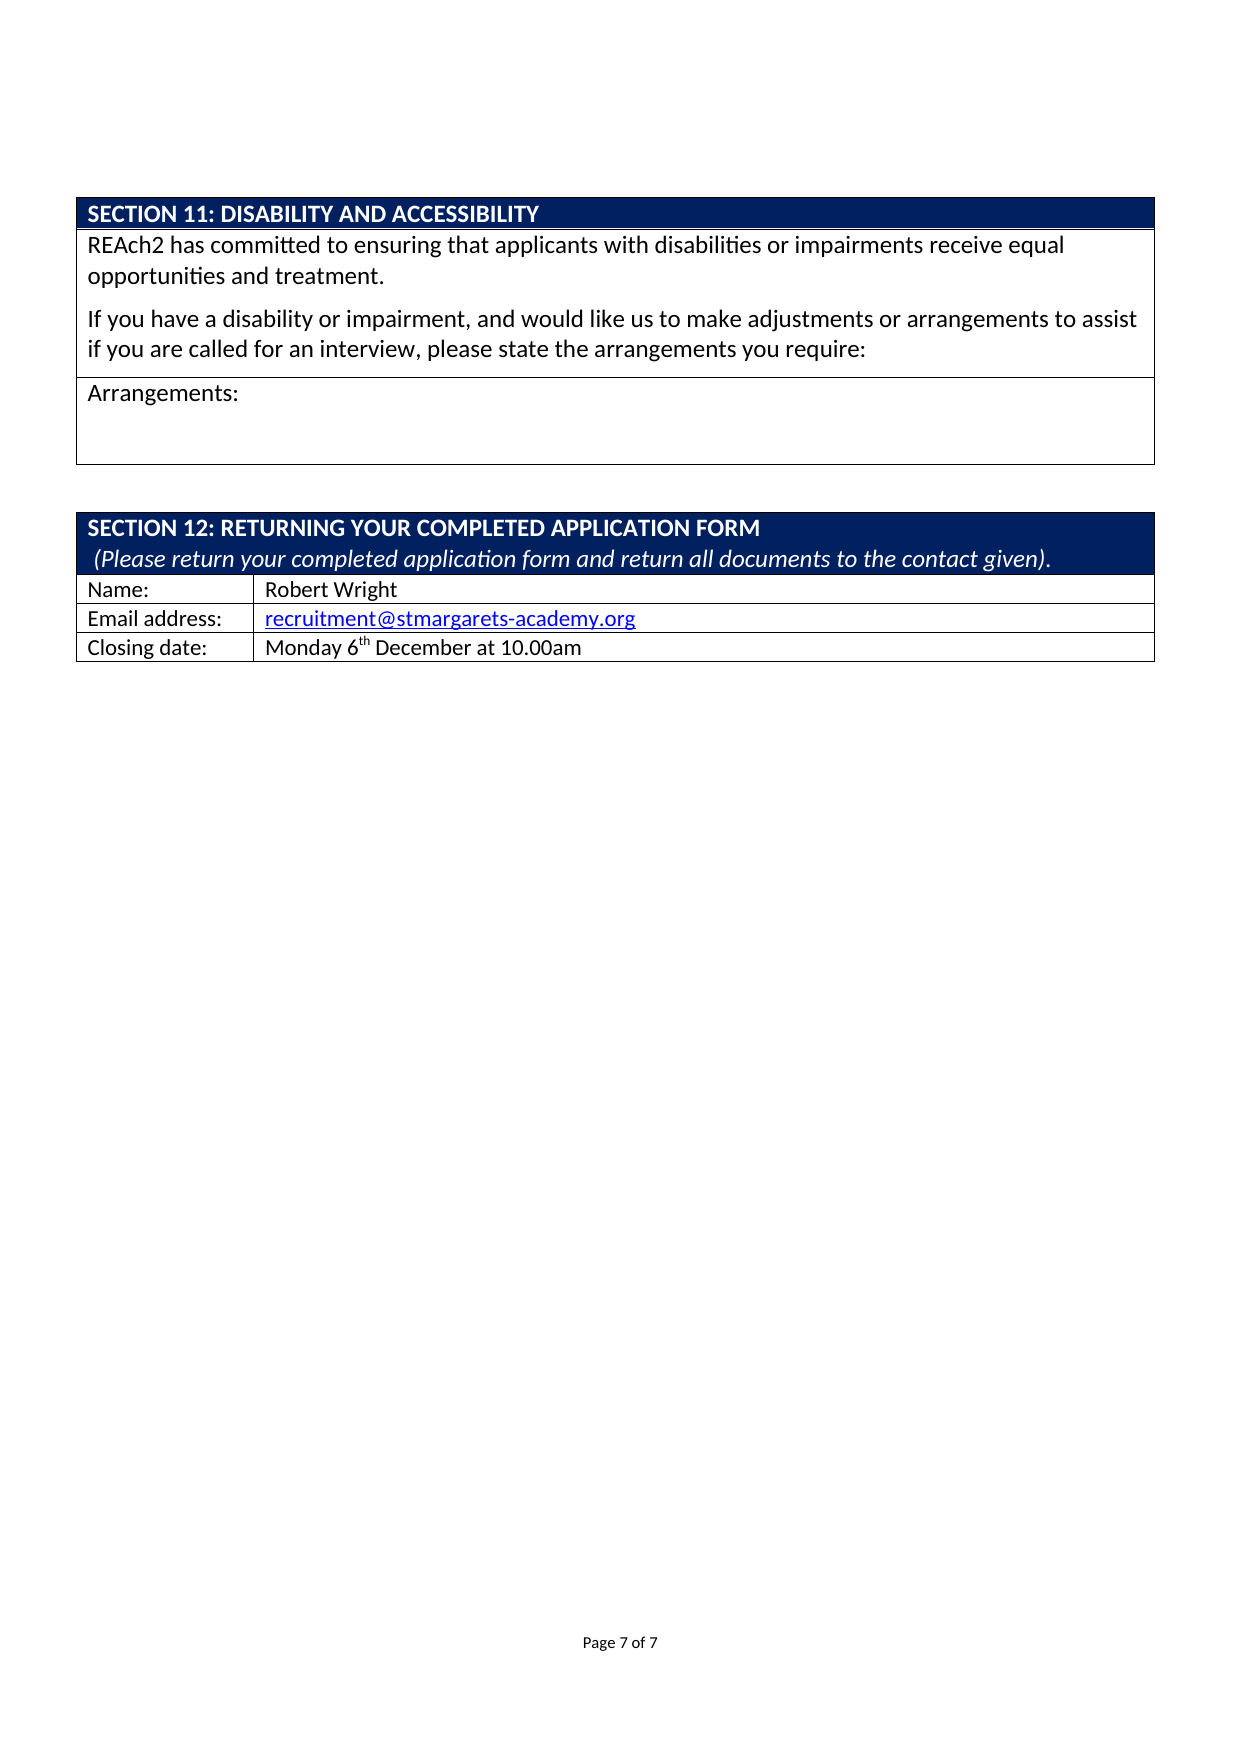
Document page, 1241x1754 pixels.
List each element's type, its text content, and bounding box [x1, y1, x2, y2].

table_cell Robert Wright [254, 575, 1154, 603]
table_cell Closing date: [77, 633, 253, 661]
table_cell recruitment@stmargarets-academy.org [254, 604, 1154, 632]
table_cell Arrangements: [77, 378, 1154, 464]
table_cell Name: [77, 575, 253, 603]
table_cell Email address: [77, 604, 253, 632]
table_header SECTION 11: DISABILITY AND ACCESSIBILITY [77, 198, 1154, 228]
table_cell REAch2 has committed to ensuring that applicants with disabilities or impairments receive equal opportunities and treatment. If you have a disability or impairment, and would like us to make adjustments or arrangements to assist if you are called for an interview, please state the arrangements you require: [77, 230, 1154, 377]
table_cell Monday 6th December at 10.00am [254, 633, 1154, 661]
table_header SECTION 12: RETURNING YOUR COMPLETED APPLICATION FORM (Please return your completed application form and return all documents to the contact given). [77, 513, 1154, 574]
